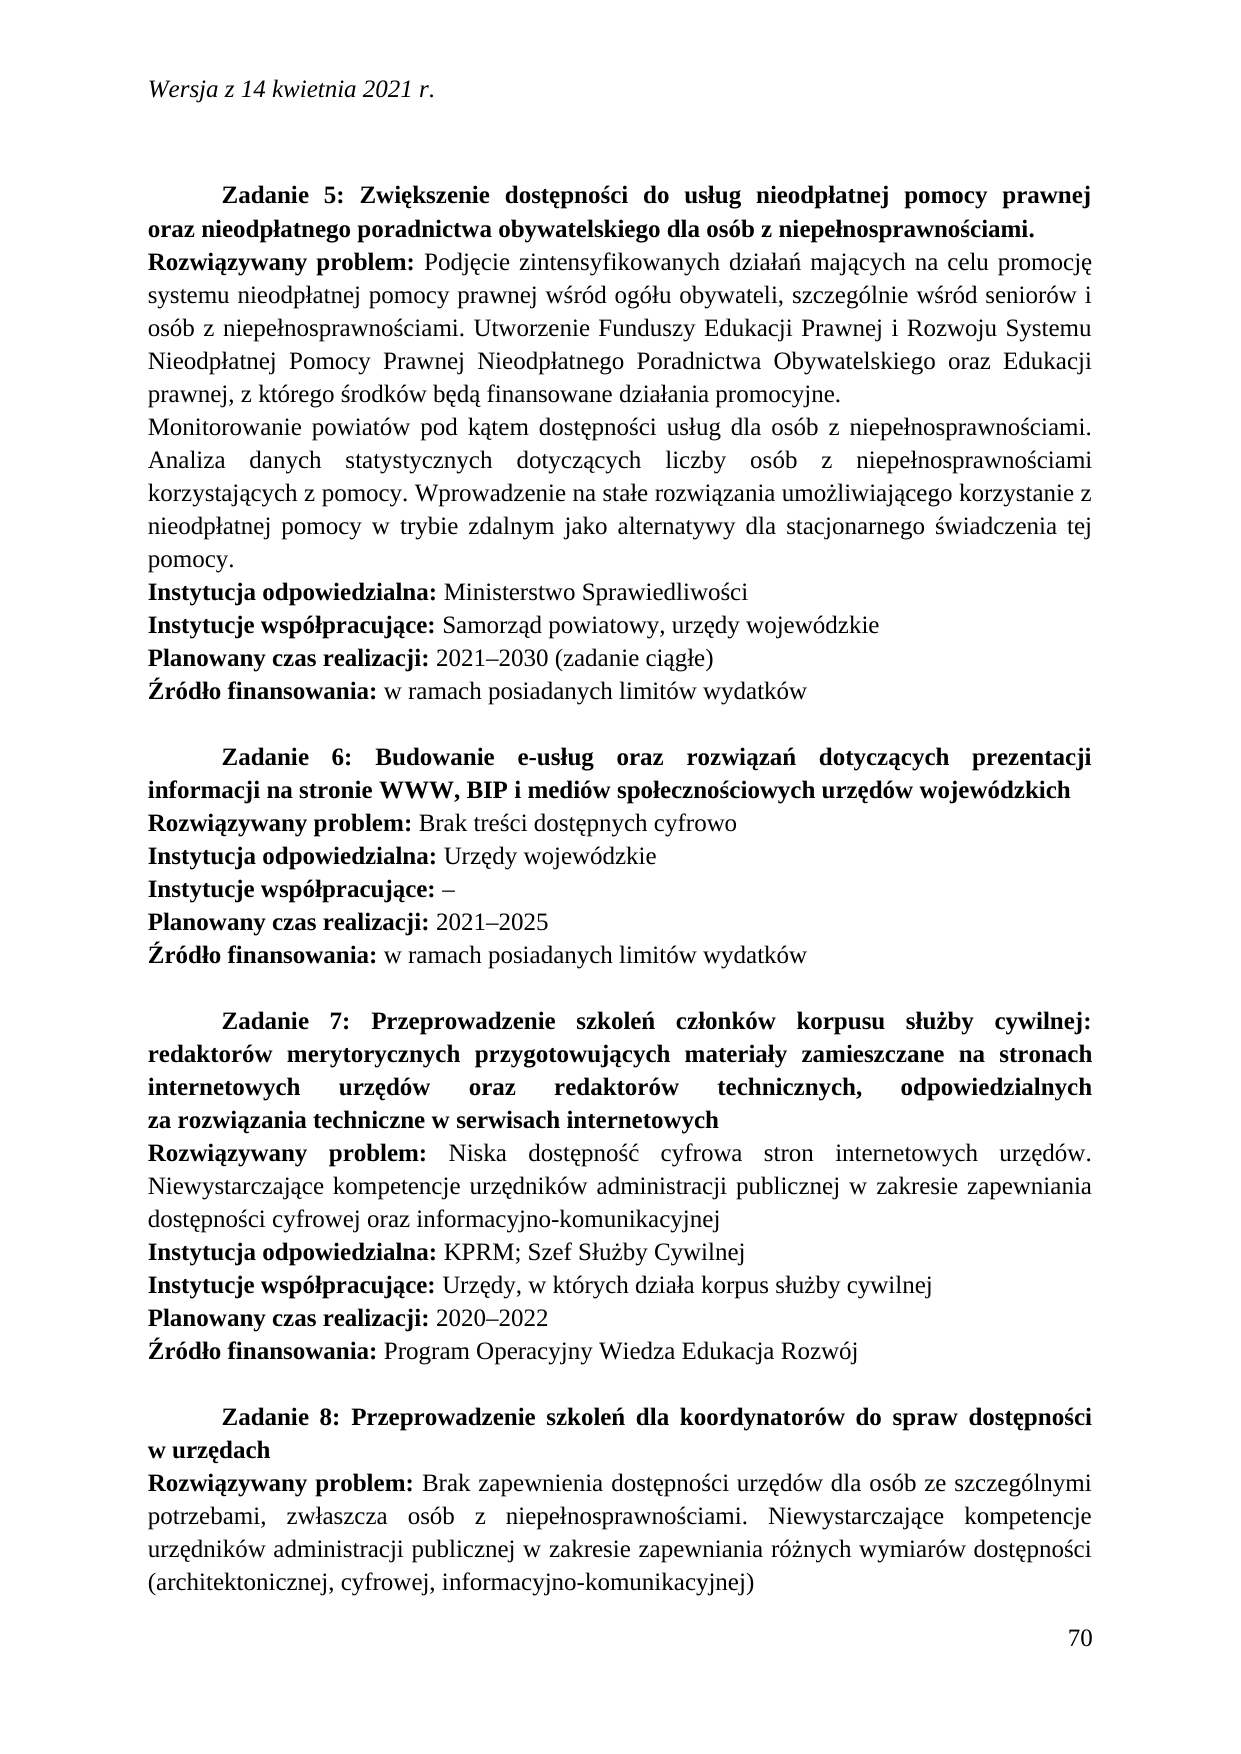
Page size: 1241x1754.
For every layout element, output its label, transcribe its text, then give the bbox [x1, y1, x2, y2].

text Zadanie 8: Przeprowadzenie szkoleń dla koordynatorów do spraw dostępności w urzędach [148, 1402, 1093, 1464]
text Instytucje współpracujące: Urzędy, w których działa korpus służby cywilnej [148, 1270, 1093, 1299]
text Planowany czas realizacji: 2020–2022 [148, 1303, 1093, 1332]
text Zadanie 6: Budowanie e-usług oraz rozwiązań dotyczących prezentacji informacji na stronie WWW, BIP i mediów społecznościowych urzędów wojewódzkich [148, 742, 1093, 804]
text Rozwiązywany problem: Brak zapewnienia dostępności urzędów dla osób ze szczególnymi potrzebami, zwłaszcza osób z niepełnosprawnościami. Niewystarczające kompetencje urzędników administracji publicznej w zakresie zapewniania różnych wymiarów dostępności (architektonicznej, cyfrowej, informacyjno-komunikacyjnej) [148, 1468, 1093, 1596]
text Instytucja odpowiedzialna: Ministerstwo Sprawiedliwości [148, 577, 1093, 606]
text Instytucje współpracujące: – [148, 874, 1093, 903]
text Instytucja odpowiedzialna: KPRM; Szef Służby Cywilnej [148, 1237, 1093, 1266]
text Rozwiązywany problem: Niska dostępność cyfrowa stron internetowych urzędów. Niewystarczające kompetencje urzędników administracji publicznej w zakresie zapewniania dostępności cyfrowej oraz informacyjno-komunikacyjnej [148, 1138, 1093, 1233]
text Źródło finansowania: w ramach posiadanych limitów wydatków [148, 940, 1093, 969]
text Zadanie 7: Przeprowadzenie szkoleń członków korpusu służby cywilnej: redaktorów merytorycznych przygotowujących materiały zamieszczane na stronach internetowych urzędów oraz redaktorów technicznych, odpowiedzialnych za rozwiązania techniczne w serwisach internetowych [148, 1006, 1093, 1134]
text Monitorowanie powiatów pod kątem dostępności usług dla osób z niepełnosprawnościami. Analiza danych statystycznych dotyczących liczby osób z niepełnosprawnościami korzystających z pomocy. Wprowadzenie na stałe rozwiązania umożliwiającego korzystanie z nieodpłatnej pomocy w trybie zdalnym jako alternatywy dla stacjonarnego świadczenia tej pomocy. [148, 412, 1093, 573]
text Instytucja odpowiedzialna: Urzędy wojewódzkie [148, 841, 1093, 870]
text Źródło finansowania: w ramach posiadanych limitów wydatków [148, 676, 1093, 705]
text Rozwiązywany problem: Podjęcie zintensyfikowanych działań mających na celu promocję systemu nieodpłatnej pomocy prawnej wśród ogółu obywateli, szczególnie wśród seniorów i osób z niepełnosprawnościami. Utworzenie Funduszy Edukacji Prawnej i Rozwoju Systemu Nieodpłatnej Pomocy Prawnej Nieodpłatnego Poradnictwa Obywatelskiego oraz Edukacji prawnej, z którego środków będą finansowane działania promocyjne. [148, 247, 1093, 407]
text Planowany czas realizacji: 2021–2025 [148, 907, 1093, 936]
text Zadanie 5: Zwiększenie dostępności do usług nieodpłatnej pomocy prawnej oraz nieodpłatnego poradnictwa obywatelskiego dla osób z niepełnosprawnościami. [148, 181, 1093, 242]
text Instytucje współpracujące: Samorząd powiatowy, urzędy wojewódzkie [148, 610, 1093, 639]
text Źródło finansowania: Program Operacyjny Wiedza Edukacja Rozwój [148, 1336, 1093, 1365]
text Rozwiązywany problem: Brak treści dostępnych cyfrowo [148, 808, 1093, 837]
text Planowany czas realizacji: 2021–2030 (zadanie ciągłe) [148, 643, 1093, 672]
